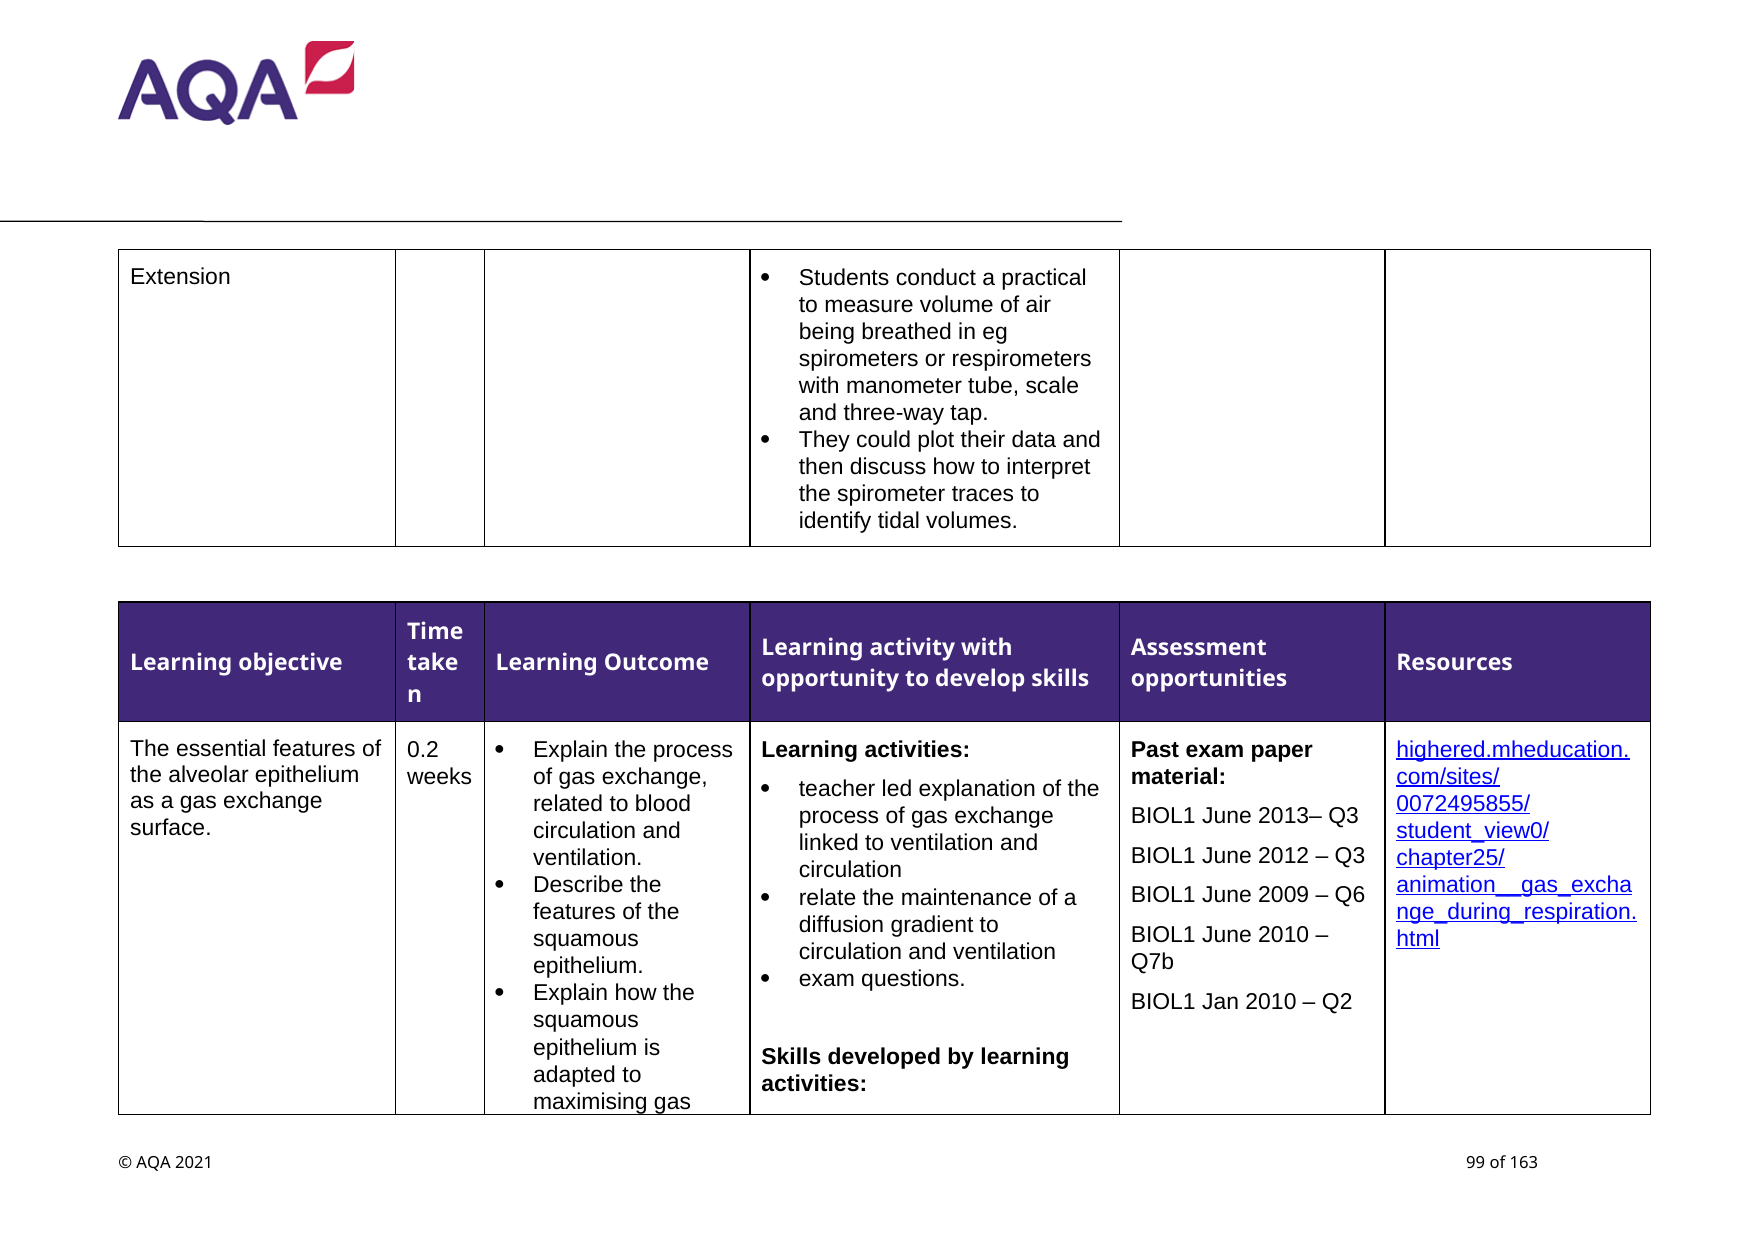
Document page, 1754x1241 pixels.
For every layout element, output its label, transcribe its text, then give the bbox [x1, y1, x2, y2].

table_cell 0.2 weeks [396, 722, 484, 1114]
table_cell highered.mheducation.com/sites/0072495855/student_view0/chapter25/animation__gas_exchange_during_respiration.html [1386, 722, 1650, 1114]
table_cell [1386, 250, 1650, 546]
table_header Learning Outcome [485, 603, 749, 721]
table_header Time taken [396, 603, 484, 721]
table_cell The essential features of the alveolar epithelium as a gas exchange surface. [119, 722, 395, 1114]
table_header Assessment opportunities [1120, 603, 1384, 721]
table_cell Past exam paper material: BIOL1 June 2013– Q3 BIOL1 June 2012 – Q3 BIOL1 June 2009 – Q6 BIOL1 June 2010 – Q7b BIOL1 Jan 2010 – Q2 [1120, 722, 1384, 1114]
table_cell [485, 250, 749, 546]
table_cell Extension [119, 250, 395, 546]
table_cell Students conduct a practical to measure volume of air being breathed in eg spirometers or respirometers with manometer tube, scale and three-way tap. They could plot their data and then discuss how to interpret the spirometer traces to identify tidal volumes. [751, 250, 1119, 546]
table_header Resources [1386, 603, 1650, 721]
table_cell [396, 250, 484, 546]
table_header Learning objective [119, 603, 395, 721]
picture [118, 41, 355, 125]
table_header Learning activity with opportunity to develop skills [751, 603, 1119, 721]
table_cell [1120, 250, 1384, 546]
